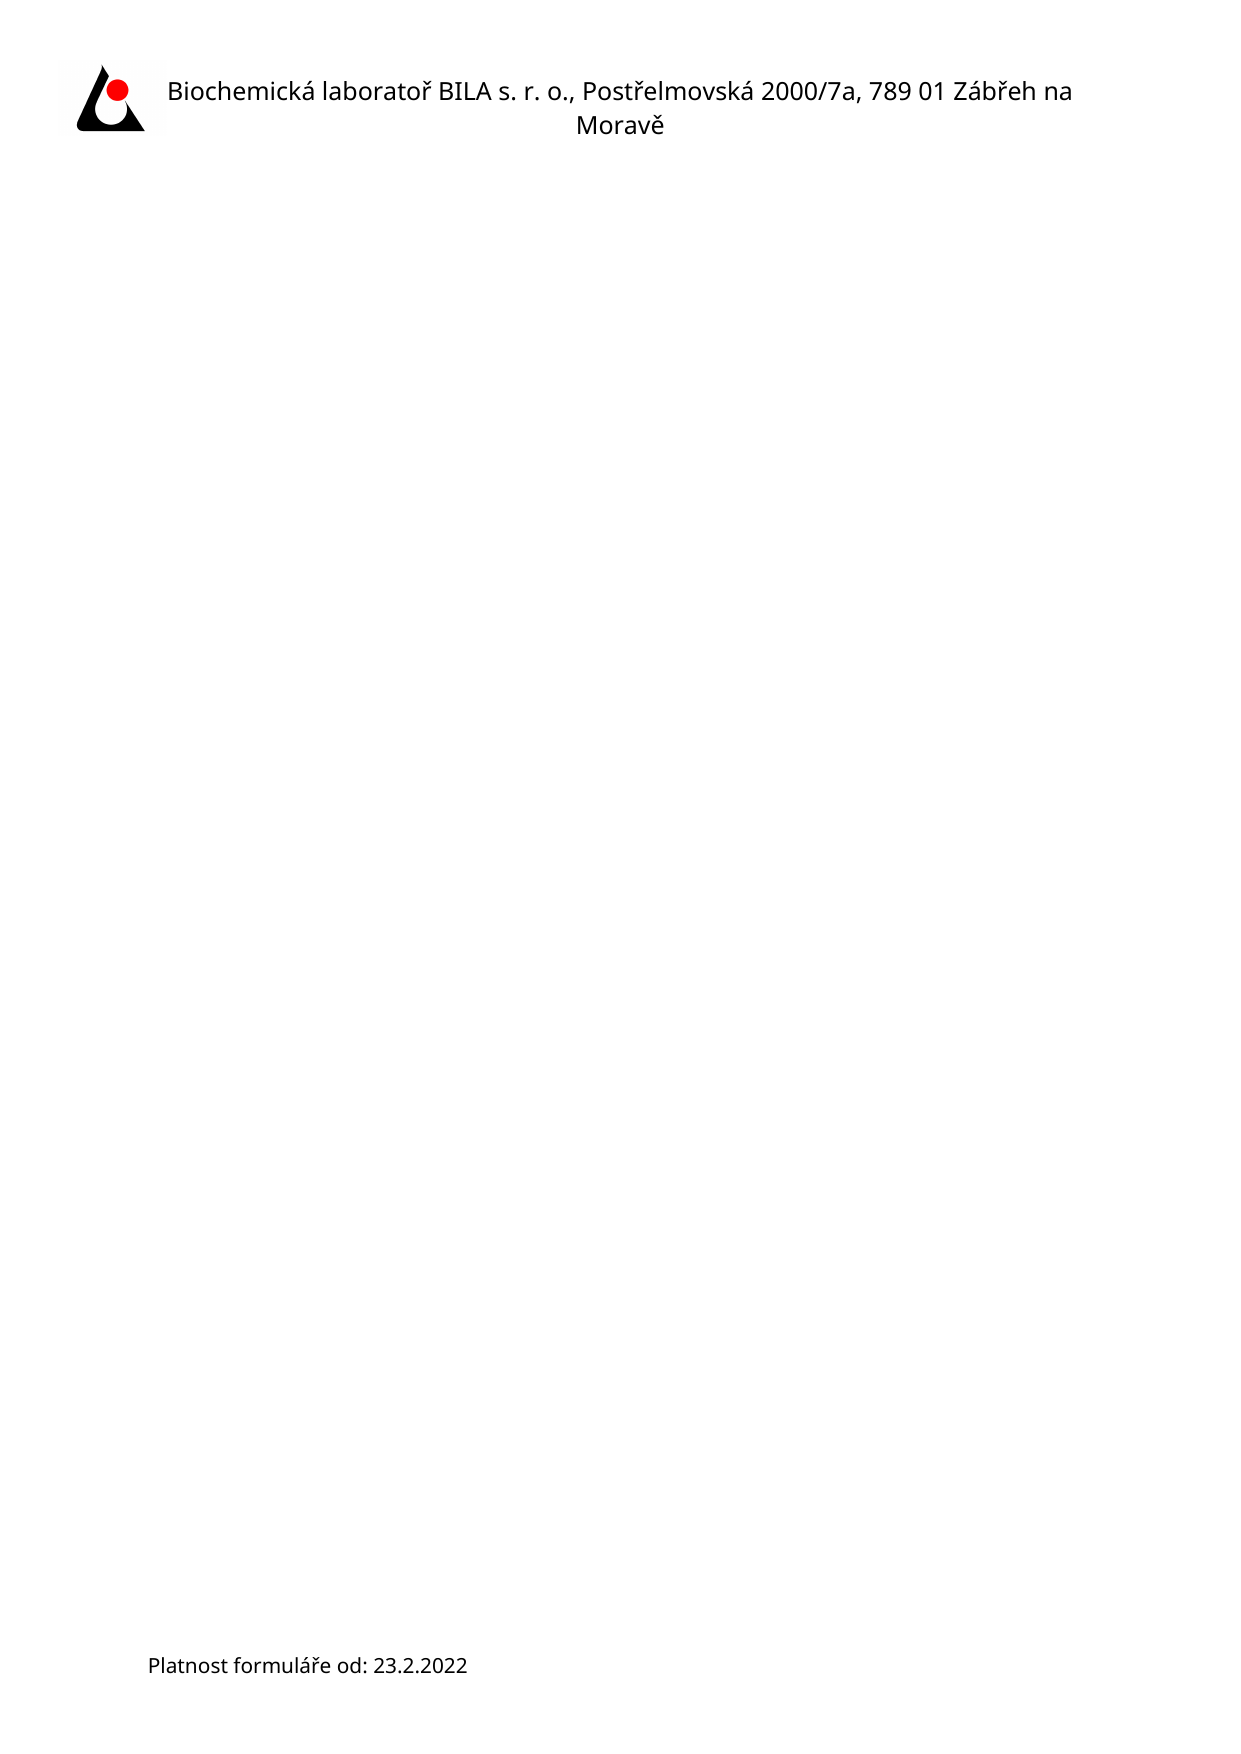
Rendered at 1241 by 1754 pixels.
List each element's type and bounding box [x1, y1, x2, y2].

picture [57, 60, 167, 136]
